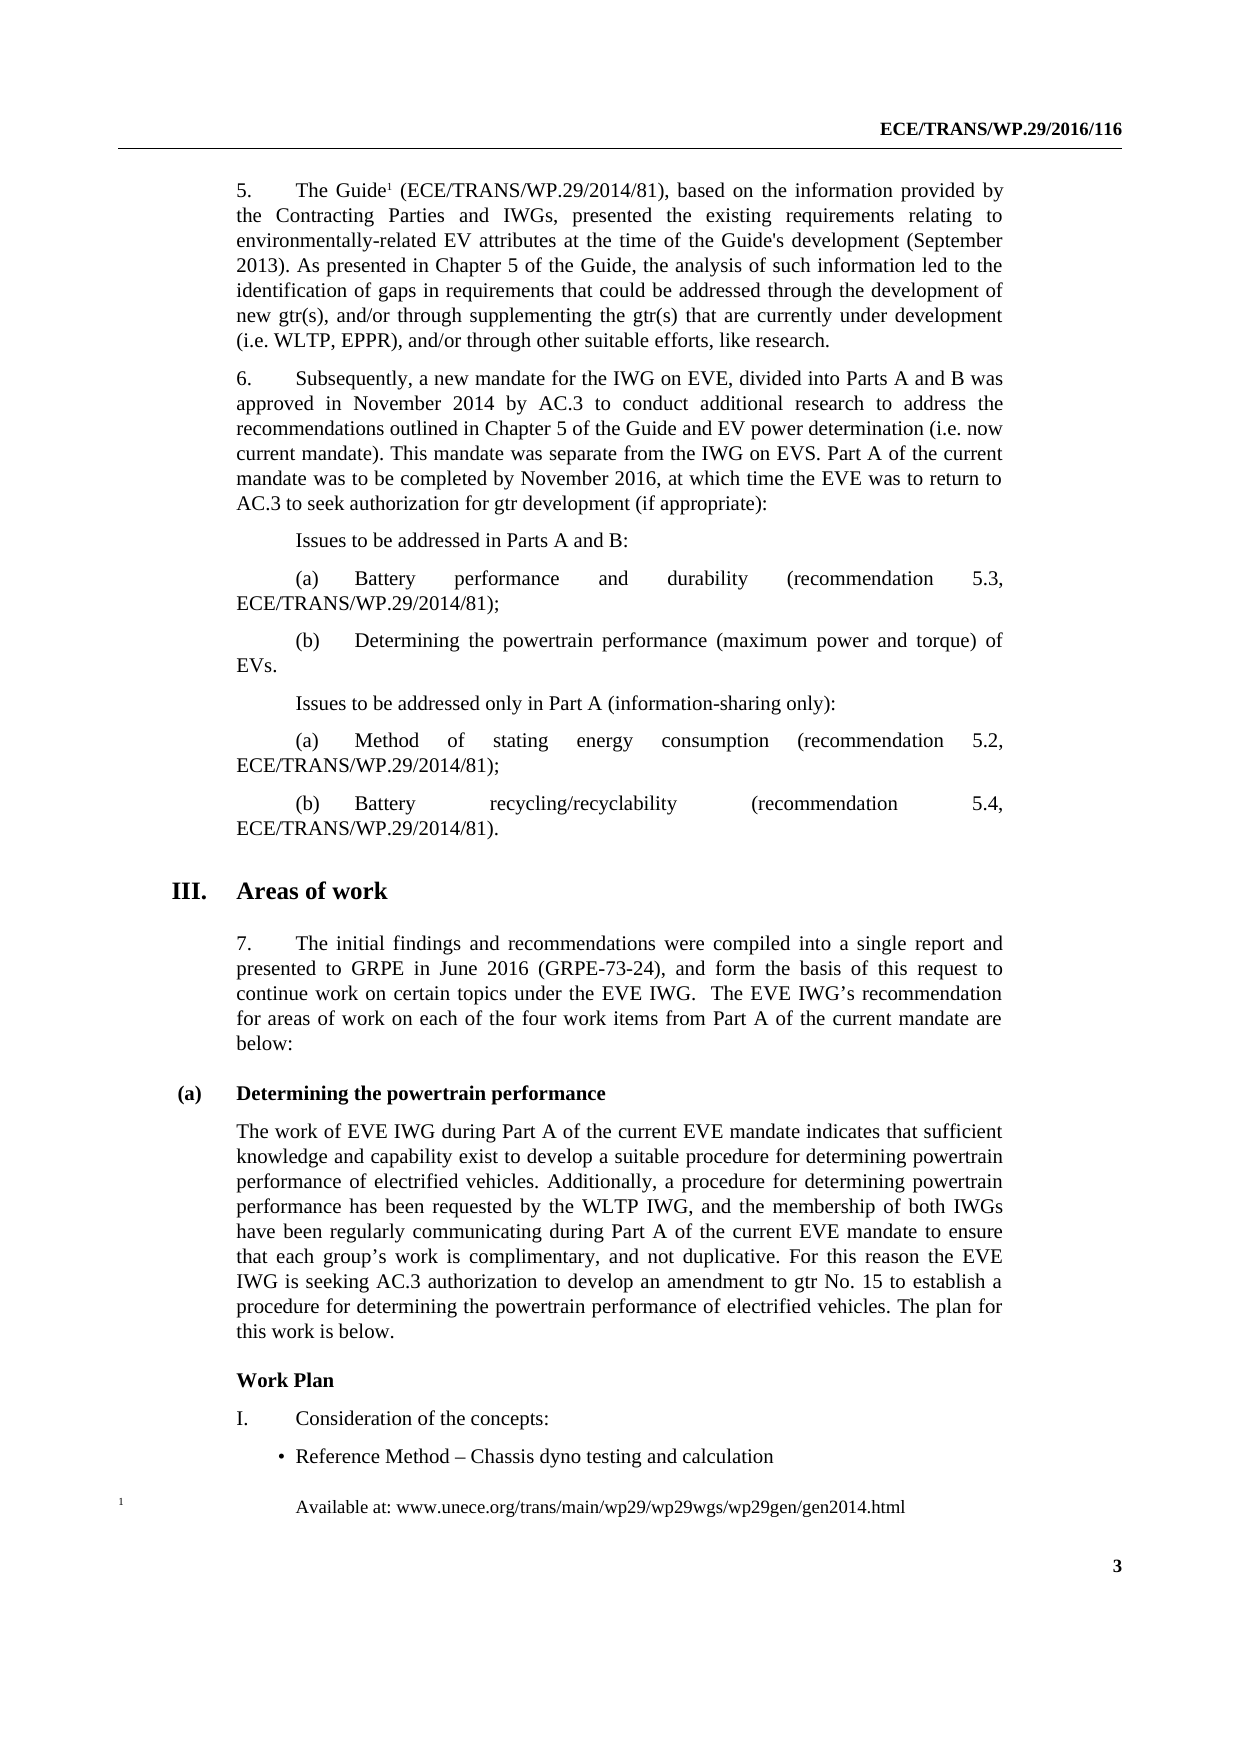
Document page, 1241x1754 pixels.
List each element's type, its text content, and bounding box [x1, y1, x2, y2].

text (a) Determining the powertrain performance [118, 1080, 1004, 1105]
text I. Consideration of the concepts: [236, 1405, 1004, 1430]
text Issues to be addressed in Parts A and B: [236, 527, 1004, 552]
text Reference Method – Chassis dyno testing and calculation [278, 1443, 1122, 1468]
text (b) Battery recycling/recyclability (recommendation 5.4, ECE/TRANS/WP.29/2014/81). [236, 790, 1004, 840]
text The work of EVE IWG during Part A of the current EVE mandate indicates that sufficient knowledge and capability exist to develop a suitable procedure for determining powertrain performance of electrified vehicles. Additionally, a procedure for determining powertrain performance has been requested by the WLTP IWG, and the membership of both IWGs have been regularly communicating during Part A of the current EVE mandate to ensure that each group’s work is complimentary, and not duplicative. For this reason the EVE IWG is seeking AC.3 authorization to develop an amendment to gtr No. 15 to establish a procedure for determining the powertrain performance of electrified vehicles. The plan for this work is below. [236, 1118, 1004, 1343]
text Issues to be addressed only in Part A (information-sharing only): [295, 690, 1004, 715]
text (b) Determining the powertrain performance (maximum power and torque) of EVs. [236, 627, 1004, 677]
text Work Plan [118, 1368, 1004, 1393]
text 5. The Guide (ECE/TRANS/WP.29/2014/81), based on the information provided by the Contracting Parties and IWGs, presented the existing requirements relating to environmentally-related EV attributes at the time of the Guide's development (September 2013). As presented in Chapter 5 of the Guide, the analysis of such information led to the identification of gaps in requirements that could be addressed through the development of new gtr(s), and/or through supplementing the gtr(s) that are currently under development (i.e. WLTP, EPPR), and/or through other suitable efforts, like research. [236, 177, 1004, 352]
text (a) Method of stating energy consumption (recommendation 5.2, ECE/TRANS/WP.29/2014/81); [236, 727, 1004, 777]
text (a) Battery performance and durability (recommendation 5.3, ECE/TRANS/WP.29/2014/81); [236, 565, 1004, 615]
text III. Areas of work [118, 877, 1004, 905]
text 6. Subsequently, a new mandate for the IWG on EVE, divided into Parts A and B was approved in November 2014 by AC.3 to conduct additional research to address the recommendations outlined in Chapter 5 of the Guide and EV power determination (i.e. now current mandate). This mandate was separate from the IWG on EVS. Part A of the current mandate was to be completed by November 2016, at which time the EVE was to return to AC.3 to seek authorization for gtr development (if appropriate): [236, 365, 1004, 515]
text 7. The initial findings and recommendations were compiled into a single report and presented to GRPE in June 2016 (GRPE-73-24), and form the basis of this request to continue work on certain topics under the EVE IWG. The EVE IWG’s recommendation for areas of work on each of the four work items from Part A of the current mandate are below: [236, 930, 1004, 1055]
